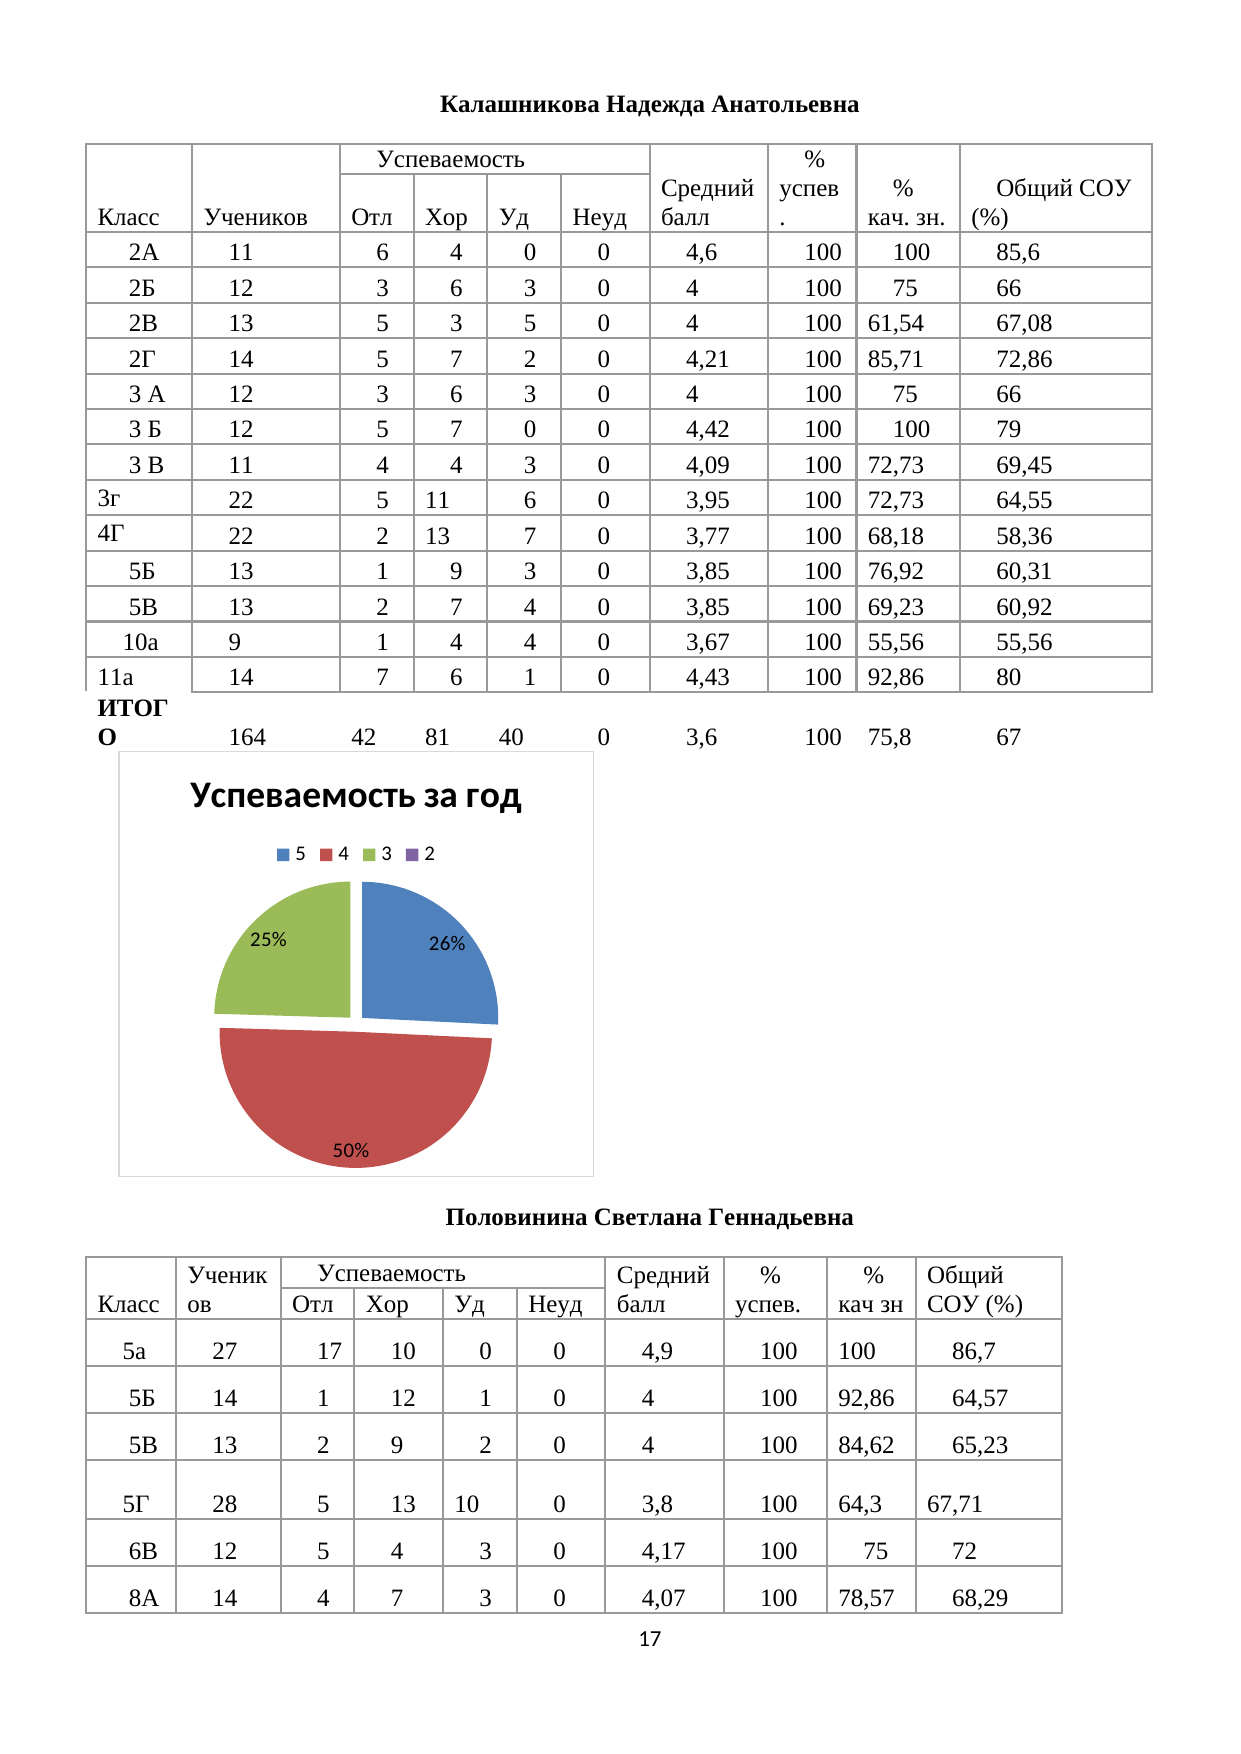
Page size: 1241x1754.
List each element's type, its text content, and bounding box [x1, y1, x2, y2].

table_cell 2Б [87, 268, 191, 302]
table_cell 4,9 [606, 1320, 723, 1365]
table_cell 2 [444, 1414, 516, 1458]
table_cell 100 [769, 481, 855, 514]
table_cell 4 [488, 623, 560, 656]
table_cell 100 [769, 623, 855, 656]
table_cell 84,62 [828, 1414, 915, 1458]
table_cell 68,29 [917, 1567, 1061, 1612]
table_cell 4 [606, 1367, 723, 1412]
table_cell 3 [488, 375, 560, 408]
table_cell 14 [193, 658, 339, 691]
table_cell Неуд [562, 175, 649, 231]
table_cell 9 [355, 1414, 442, 1458]
table_cell 58,36 [961, 516, 1151, 549]
table_cell 0 [444, 1320, 516, 1365]
table_cell 13 [415, 516, 486, 549]
table_cell Уд [488, 175, 560, 231]
table_cell 27 [177, 1320, 280, 1365]
table_cell 3 [444, 1520, 516, 1565]
table_cell 79 [961, 410, 1151, 443]
table_cell 5 [282, 1461, 353, 1518]
table_cell 0 [561, 693, 649, 751]
table_cell 3 А [87, 375, 191, 408]
table_cell 100 [725, 1567, 826, 1612]
table_cell 100 [725, 1320, 826, 1365]
table_cell 4 [282, 1567, 353, 1612]
table_cell 7 [415, 587, 486, 620]
table_cell 1 [488, 658, 560, 691]
table_cell 3 Б [87, 410, 191, 443]
text Половинина Светлана Геннадьевна [118, 1202, 1181, 1231]
table_header Средний балл [606, 1258, 723, 1318]
table_cell 72,73 [858, 481, 959, 514]
table_cell 14 [177, 1367, 280, 1412]
table_cell 0 [562, 233, 649, 266]
table_cell 86,7 [917, 1320, 1061, 1365]
table_cell 55,56 [858, 623, 959, 656]
table_cell 0 [518, 1461, 604, 1518]
table_cell 2Г [87, 339, 191, 372]
table_cell 4 [651, 375, 767, 408]
table_cell 100 [769, 375, 855, 408]
table_cell 4 [651, 304, 767, 337]
table_cell 0 [518, 1520, 604, 1565]
table_header Общий СОУ (%) [961, 145, 1151, 231]
table_cell 4,43 [651, 658, 767, 691]
table_cell 75 [828, 1520, 915, 1565]
table_cell 4 [415, 233, 486, 266]
table_cell 3,8 [606, 1461, 723, 1518]
table_cell 3,85 [651, 587, 767, 620]
table_cell 0 [562, 339, 649, 372]
table_cell 3,77 [651, 516, 767, 549]
table_cell 12 [193, 375, 339, 408]
table_cell 0 [488, 410, 560, 443]
table_cell 4 [415, 445, 486, 479]
table_cell 3 [341, 375, 413, 408]
table_cell 3 [488, 445, 560, 479]
table_header % кач зн [828, 1258, 915, 1318]
table_cell 1 [444, 1367, 516, 1412]
table_cell Неуд [518, 1289, 604, 1318]
table_cell 5Г [87, 1461, 175, 1518]
table_header Класс [87, 1258, 175, 1318]
table_cell 92,86 [858, 658, 959, 691]
table_cell 28 [177, 1461, 280, 1518]
table_cell 3,67 [651, 623, 767, 656]
table_cell 67,08 [961, 304, 1151, 337]
table_cell 100 [769, 552, 855, 585]
table_cell 6 [415, 658, 486, 691]
table_cell 13 [193, 552, 339, 585]
table_cell 100 [769, 268, 855, 302]
table_cell 0 [562, 552, 649, 585]
table_cell 13 [177, 1414, 280, 1458]
table_cell Хор [415, 175, 486, 231]
table_header Средний балл [651, 145, 767, 231]
table_cell 0 [562, 410, 649, 443]
table_cell 100 [725, 1414, 826, 1458]
table_cell 0 [518, 1367, 604, 1412]
table_cell ИТОГО [86, 691, 192, 751]
table_cell 12 [193, 410, 339, 443]
table_cell 0 [562, 304, 649, 337]
table_cell 13 [193, 587, 339, 620]
table_header Класс [87, 145, 191, 231]
table_cell 3,6 [650, 693, 768, 751]
table_cell 1 [282, 1367, 353, 1412]
table_cell 66 [961, 375, 1151, 408]
table_cell 0 [562, 481, 649, 514]
table_cell 5В [87, 587, 191, 620]
table_cell 10 [355, 1320, 442, 1365]
table_cell 5 [341, 304, 413, 337]
table_cell 64,57 [917, 1367, 1061, 1412]
table_cell 100 [858, 410, 959, 443]
table_cell 22 [193, 516, 339, 549]
table_header Общий СОУ (%) [917, 1258, 1061, 1318]
table_cell 4 [341, 445, 413, 479]
table_cell 2 [282, 1414, 353, 1458]
table_cell Хор [355, 1289, 442, 1318]
table_cell 4 [606, 1414, 723, 1458]
table_cell 5Б [87, 1367, 175, 1412]
table_header Учеников [193, 145, 339, 231]
table_cell Отл [341, 175, 413, 231]
table_cell 8А [87, 1567, 175, 1612]
table_cell 0 [518, 1414, 604, 1458]
table_cell 65,23 [917, 1414, 1061, 1458]
table_cell 0 [518, 1567, 604, 1612]
table_cell 100 [769, 304, 855, 337]
table_cell 11а [87, 658, 191, 691]
table_cell 7 [341, 658, 413, 691]
table_cell 100 [725, 1367, 826, 1412]
table_cell 4Г [87, 516, 191, 549]
table_cell 3 [341, 268, 413, 302]
table_cell 67,71 [917, 1461, 1061, 1518]
table_cell 5а [87, 1320, 175, 1365]
table_cell 4,21 [651, 339, 767, 372]
table_header % успев. [725, 1258, 826, 1318]
table_cell 4,42 [651, 410, 767, 443]
table_cell 0 [562, 587, 649, 620]
table_cell 81 [414, 693, 487, 751]
table_cell 72,86 [961, 339, 1151, 372]
table_cell 85,71 [858, 339, 959, 372]
table_cell 78,57 [828, 1567, 915, 1612]
table_cell 3 В [87, 445, 191, 479]
table_cell 72,73 [858, 445, 959, 479]
table_cell 5 [341, 481, 413, 514]
table_cell 69,23 [858, 587, 959, 620]
table_cell 10 [444, 1461, 516, 1518]
table_cell 55,56 [961, 623, 1151, 656]
table_cell 60,92 [961, 587, 1151, 620]
table_cell 100 [769, 587, 855, 620]
table_cell 164 [192, 693, 340, 751]
table_cell 3г [87, 481, 191, 514]
table_cell 3,95 [651, 481, 767, 514]
table_cell 0 [562, 445, 649, 479]
table_header % кач. зн. [858, 145, 959, 231]
table_cell 17 [282, 1320, 353, 1365]
table_header Учеников [177, 1258, 280, 1318]
table_cell 4 [415, 623, 486, 656]
table_cell Отл [282, 1289, 353, 1318]
table_cell 5В [87, 1414, 175, 1458]
table_cell 85,6 [961, 233, 1151, 266]
table_cell 75 [858, 375, 959, 408]
table_cell 0 [518, 1320, 604, 1365]
table_cell 0 [562, 658, 649, 691]
table_cell 100 [769, 410, 855, 443]
table_cell 72 [917, 1520, 1061, 1565]
table_cell 64,55 [961, 481, 1151, 514]
table_cell 2В [87, 304, 191, 337]
table_cell 11 [193, 445, 339, 479]
table_cell 7 [355, 1567, 442, 1612]
table_cell 6 [415, 375, 486, 408]
table_cell 6В [87, 1520, 175, 1565]
table_cell 75,8 [856, 693, 960, 751]
table_cell 0 [488, 233, 560, 266]
table_cell 2А [87, 233, 191, 266]
table_cell 6 [341, 233, 413, 266]
table_cell 0 [562, 516, 649, 549]
table_cell 80 [961, 658, 1151, 691]
table_cell 100 [725, 1461, 826, 1518]
table_cell 3 [415, 304, 486, 337]
table_cell 7 [415, 339, 486, 372]
table_cell 7 [488, 516, 560, 549]
table_cell Уд [444, 1289, 516, 1318]
table_cell 92,86 [828, 1367, 915, 1412]
table_cell 5 [488, 304, 560, 337]
table_cell 12 [177, 1520, 280, 1565]
table_cell 3 [444, 1567, 516, 1612]
table_cell 5 [341, 410, 413, 443]
table_cell 100 [769, 233, 855, 266]
table_cell 22 [193, 481, 339, 514]
table_cell 100 [858, 233, 959, 266]
table_cell 3 [488, 552, 560, 585]
table_cell 2 [341, 516, 413, 549]
table_cell 66 [961, 268, 1151, 302]
table_cell 0 [562, 268, 649, 302]
table_cell 1 [341, 552, 413, 585]
table_cell 11 [193, 233, 339, 266]
table_cell 67 [960, 693, 1152, 751]
text Калашникова Надежда Анатольевна [118, 89, 1181, 117]
table_cell 75 [858, 268, 959, 302]
table_cell 5Б [87, 552, 191, 585]
table_cell 100 [769, 516, 855, 549]
table_cell 61,54 [858, 304, 959, 337]
table_cell 1 [341, 623, 413, 656]
table_cell 76,92 [858, 552, 959, 585]
table_cell 100 [725, 1520, 826, 1565]
table_cell 69,45 [961, 445, 1151, 479]
table_cell 4 [488, 587, 560, 620]
table_cell 14 [193, 339, 339, 372]
table_header Успеваемость [282, 1258, 604, 1287]
table_cell 4,17 [606, 1520, 723, 1565]
table_cell 100 [769, 445, 855, 479]
table_cell 3 [488, 268, 560, 302]
table_cell 0 [562, 375, 649, 408]
table_cell 100 [769, 658, 855, 691]
table_cell 60,31 [961, 552, 1151, 585]
table_cell 42 [340, 693, 413, 751]
table_cell 5 [282, 1520, 353, 1565]
table_cell 100 [828, 1320, 915, 1365]
table_cell 9 [415, 552, 486, 585]
table_header Успеваемость [341, 145, 649, 173]
table_cell 12 [193, 268, 339, 302]
table_cell 4 [651, 268, 767, 302]
table_cell 5 [341, 339, 413, 372]
table_cell 100 [769, 339, 855, 372]
table_cell 2 [488, 339, 560, 372]
table_cell 13 [193, 304, 339, 337]
table_cell 100 [768, 693, 856, 751]
table_cell 4,07 [606, 1567, 723, 1612]
table_cell 0 [562, 623, 649, 656]
table_cell 9 [193, 623, 339, 656]
table_cell 7 [415, 410, 486, 443]
table_cell 4,6 [651, 233, 767, 266]
table_cell 11 [415, 481, 486, 514]
table_cell 6 [488, 481, 560, 514]
table_cell 6 [415, 268, 486, 302]
table_cell 68,18 [858, 516, 959, 549]
table_header % успев. [769, 145, 855, 231]
table_cell 4 [355, 1520, 442, 1565]
table_cell 64,3 [828, 1461, 915, 1518]
table_cell 10а [87, 623, 191, 656]
table_cell 2 [341, 587, 413, 620]
table_cell 4,09 [651, 445, 767, 479]
table_cell 3,85 [651, 552, 767, 585]
table_cell 13 [355, 1461, 442, 1518]
table_cell 14 [177, 1567, 280, 1612]
table_cell 40 [487, 693, 561, 751]
table_cell 12 [355, 1367, 442, 1412]
